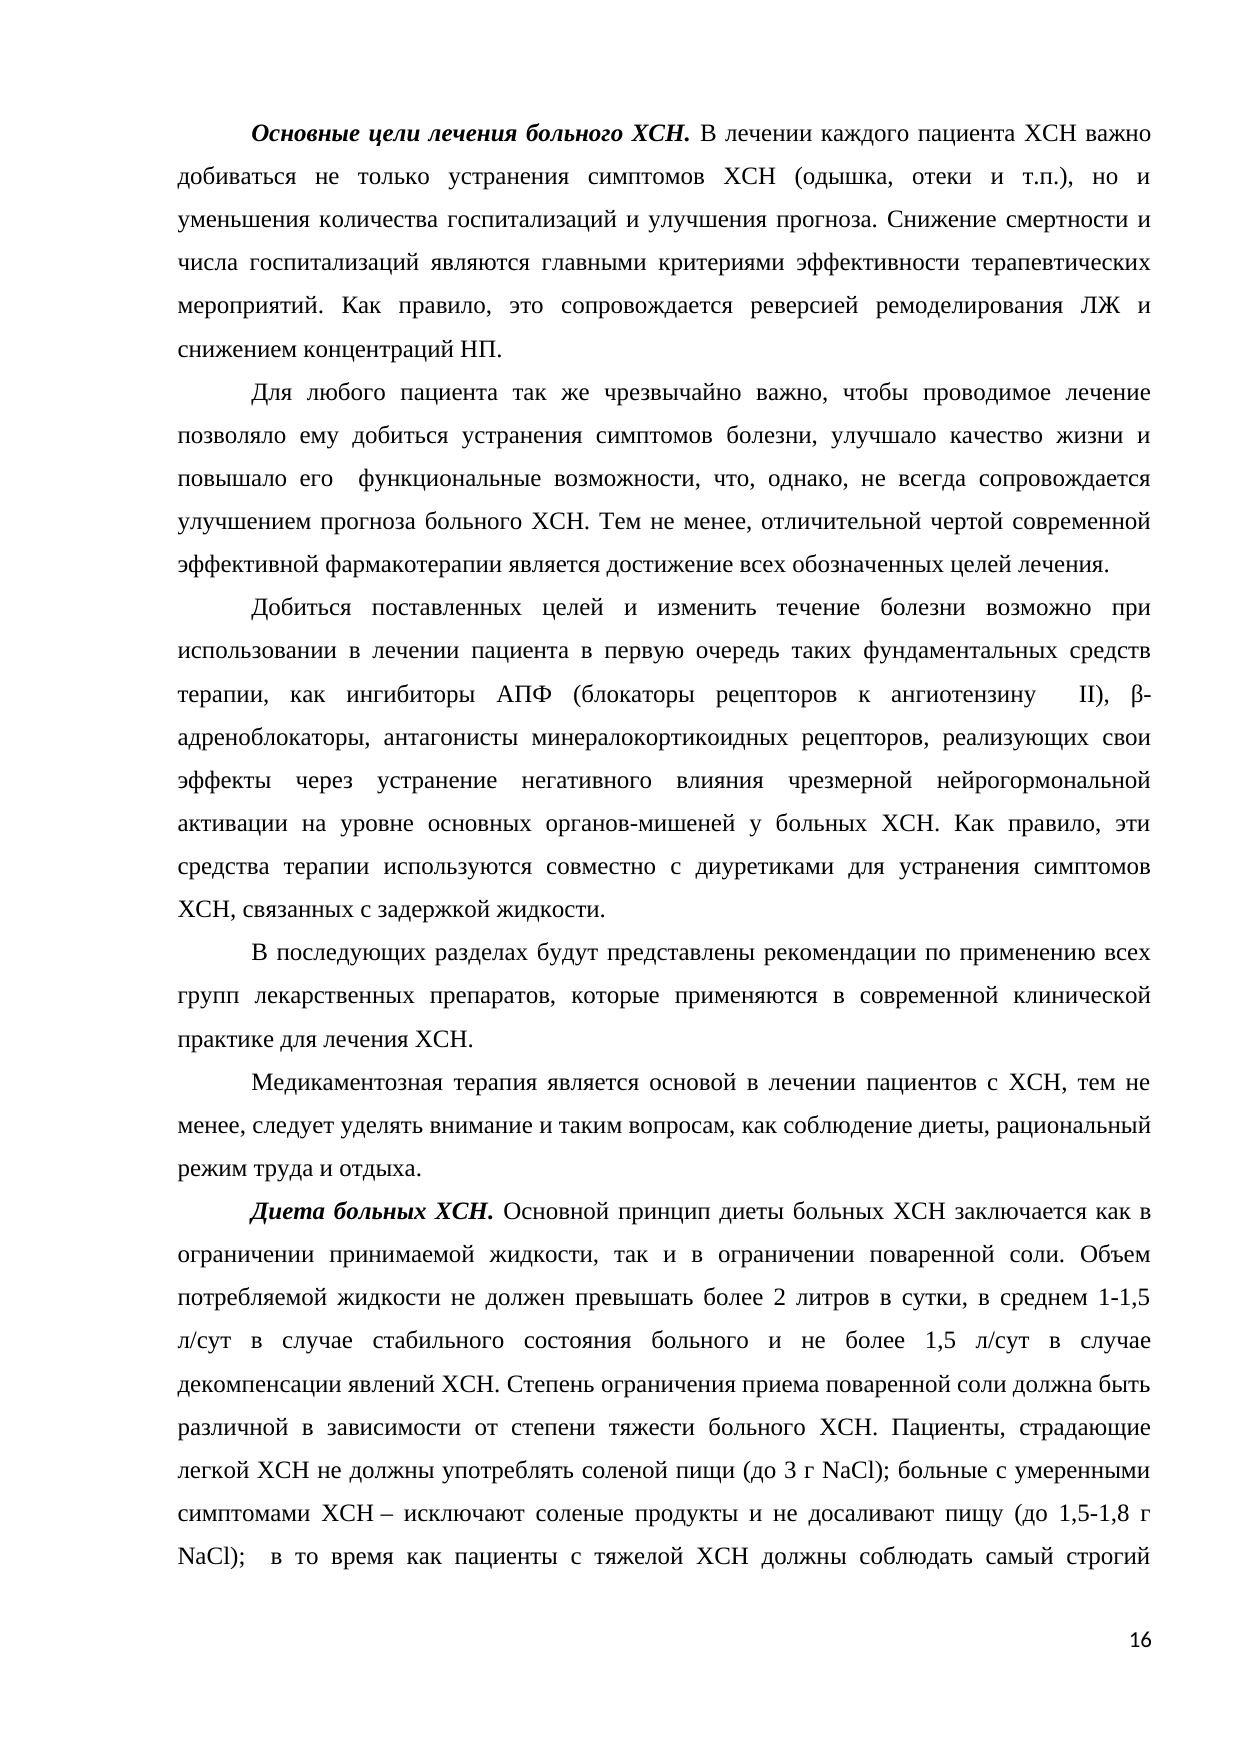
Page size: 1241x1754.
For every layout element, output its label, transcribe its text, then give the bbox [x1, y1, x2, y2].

text Для любого пациента так же чрезвычайно важно, чтобы проводимое лечение позволяло ему добиться устранения симптомов болезни, улучшало качество жизни и повышало его функциональные возможности, что, однако, не всегда сопровождается улучшением прогноза больного ХСН. Тем не менее, отличительной чертой современной эффективной фармакотерапии является достижение всех обозначенных целей лечения. [177, 377, 1152, 578]
text Добиться поставленных целей и изменить течение болезни возможно при использовании в лечении пациента в первую очередь таких фундаментальных средств терапии, как ингибиторы АПФ (блокаторы рецепторов к ангиотензину II), β-адреноблокаторы, антагонисты минералокортикоидных рецепторов, реализующих свои эффекты через устранение негативного влияния чрезмерной нейрогормональной активации на уровне основных органов-мишеней у больных ХСН. Как правило, эти средства терапии используются совместно с диуретиками для устранения симптомов ХСН, связанных с задержкой жидкости. [177, 592, 1152, 923]
text Основные цели лечения больного ХСН. В лечении каждого пациента ХСН важно добиваться не только устранения симптомов ХСН (одышка, отеки и т.п.), но и уменьшения количества госпитализаций и улучшения прогноза. Снижение смертности и числа госпитализаций являются главными критериями эффективности терапевтических мероприятий. Как правило, это сопровождается реверсией ремоделирования ЛЖ и снижением концентраций НП. [177, 118, 1152, 362]
text Медикаментозная терапия является основой в лечении пациентов с ХСН, тем не менее, следует уделять внимание и таким вопросам, как соблюдение диеты, рациональный режим труда и отдыха. [177, 1067, 1152, 1182]
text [177, 1196, 1152, 1570]
text В последующих разделах будут представлены рекомендации по применению всех групп лекарственных препаратов, которые применяются в современной клинической практике для лечения ХСН. [177, 937, 1152, 1052]
